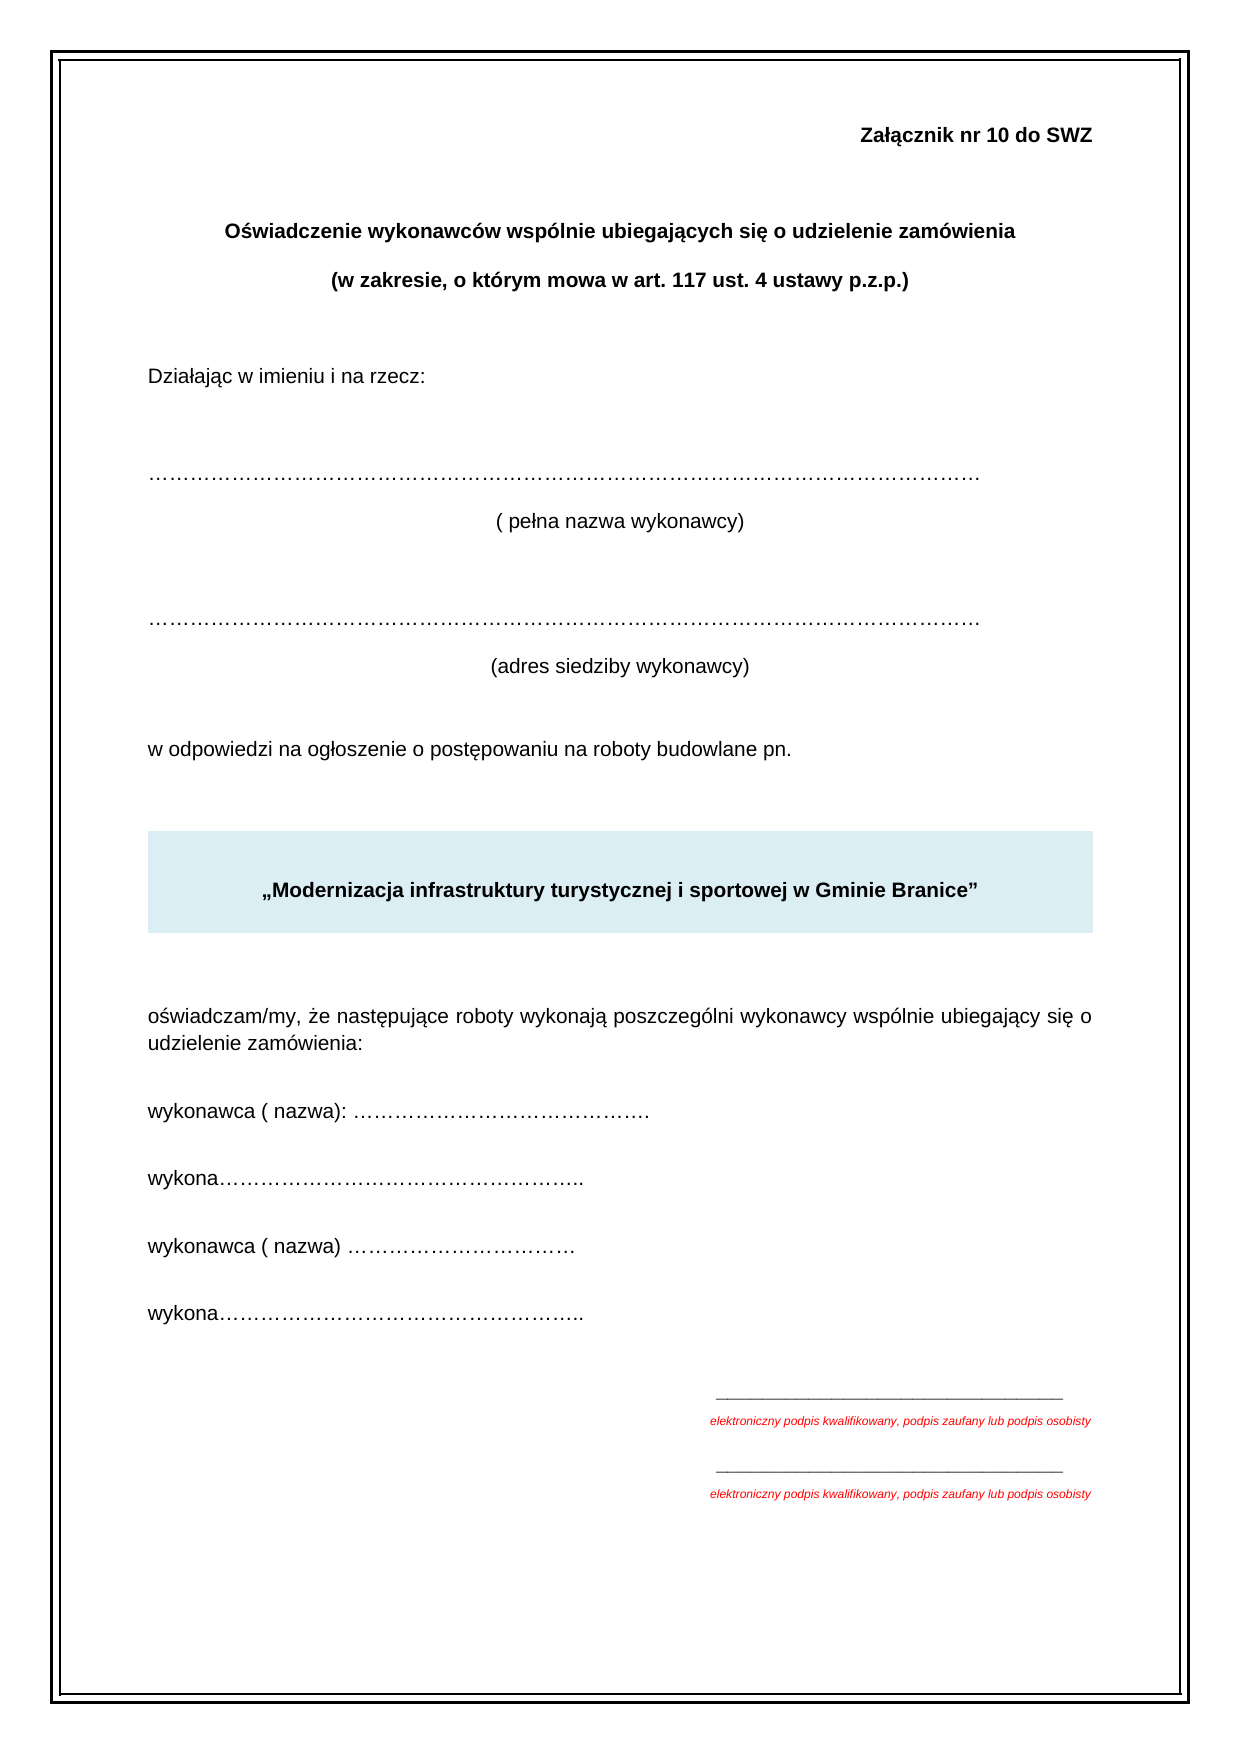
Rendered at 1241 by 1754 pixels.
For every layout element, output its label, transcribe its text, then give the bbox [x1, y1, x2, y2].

text wykona…………………………………………….. [148, 1166, 1093, 1190]
text wykonawca ( nazwa) …………………………… [148, 1234, 1093, 1258]
text ………………………………………………………………………………………………………… [148, 461, 1093, 485]
text Oświadczenie wykonawców wspólnie ubiegających się o udzielenie zamówienia [148, 219, 1093, 243]
text Załącznik nr 10 do SWZ [148, 123, 1093, 147]
text wykonawca ( nazwa): ……………………………………. [148, 1099, 1093, 1123]
text Działając w imieniu i na rzecz: [148, 364, 1093, 388]
text w odpowiedzi na ogłoszenie o postępowaniu na roboty budowlane pn. [148, 736, 1093, 760]
text elektroniczny podpis kwalifikowany, podpis zaufany lub podpis osobisty [221, 1414, 1093, 1438]
text (adres siedziby wykonawcy) [148, 654, 1093, 678]
text ( pełna nazwa wykonawcy) [148, 509, 1093, 533]
text (w zakresie, o którym mowa w art. 117 ust. 4 ustawy p.z.p.) [148, 268, 1093, 292]
text ………………………………………………………………………………………………………… [148, 606, 1093, 630]
text oświadczam/my, że następujące roboty wykonają poszczególni wykonawcy wspólnie ubiegający się o udzielenie zamówienia: [148, 1004, 1093, 1055]
text ______________________________ [148, 1378, 1093, 1402]
text „Modernizacja infrastruktury turystycznej i sportowej w Gminie Branice” [148, 875, 1093, 902]
text wykona…………………………………………….. [148, 1301, 1093, 1325]
text ______________________________ [148, 1451, 1093, 1474]
text elektroniczny podpis kwalifikowany, podpis zaufany lub podpis osobisty [221, 1487, 1093, 1511]
